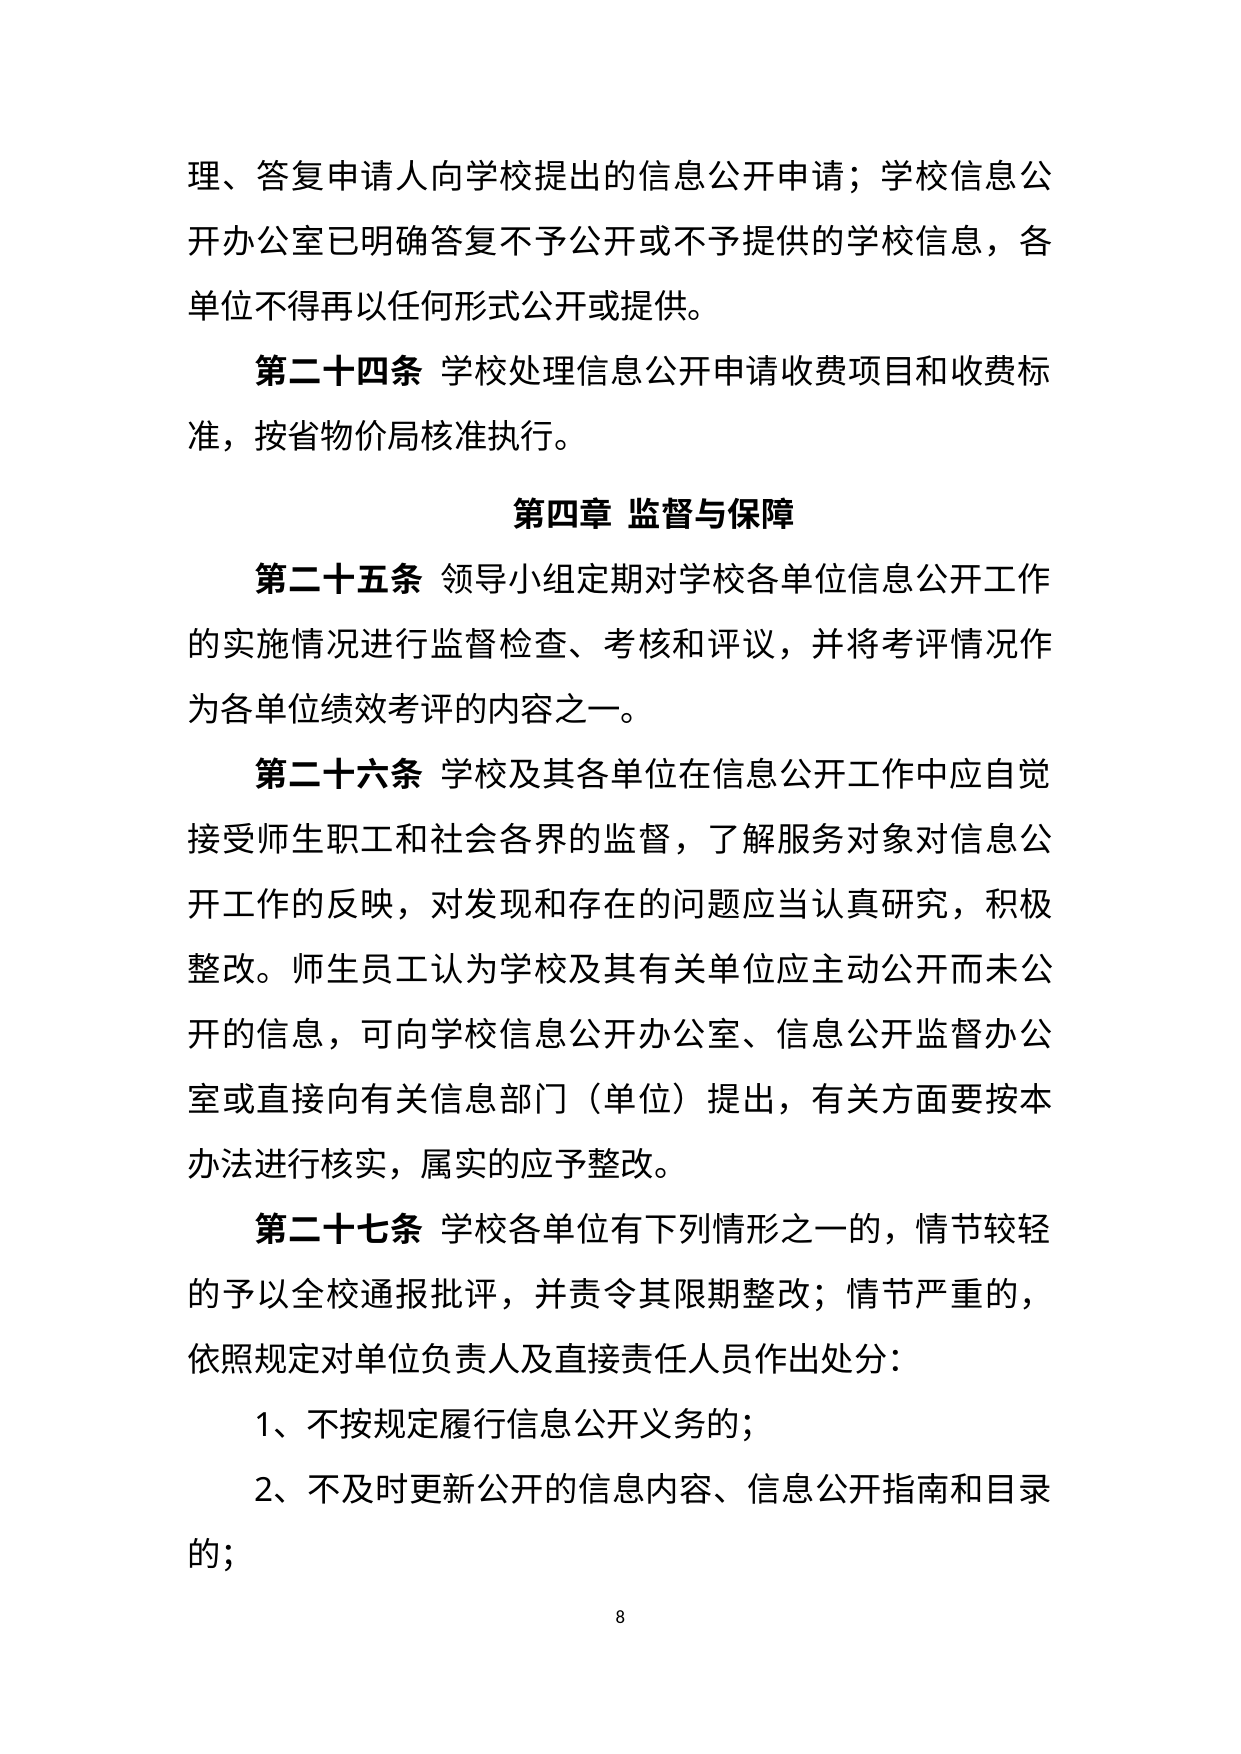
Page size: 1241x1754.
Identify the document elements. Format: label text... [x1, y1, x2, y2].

text 第四章 监督与保障 [187, 479, 1053, 544]
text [187, 142, 1053, 337]
text 第二十四条 学校处理信息公开申请收费项目和收费标准，按省物价局核准执行。 [187, 337, 1053, 467]
text 第二十五条 领导小组定期对学校各单位信息公开工作的实施情况进行监督检查、考核和评议，并将考评情况作为各单位绩效考评的内容之一。 [187, 544, 1053, 739]
text 第二十六条 学校及其各单位在信息公开工作中应自觉接受师生职工和社会各界的监督，了解服务对象对信息公开工作的反映，对发现和存在的问题应当认真研究，积极整改。师生员工认为学校及其有关单位应主动公开而未公开的信息，可向学校信息公开办公室、信息公开监督办公室或直接向有关信息部门（单位）提出，有关方面要按本办法进行核实，属实的应予整改。 [187, 739, 1053, 1194]
text 第二十七条 学校各单位有下列情形之一的，情节较轻的予以全校通报批评，并责令其限期整改；情节严重的，依照规定对单位负责人及直接责任人员作出处分： [187, 1194, 1053, 1389]
text 2、不及时更新公开的信息内容、信息公开指南和目录的； [187, 1454, 1053, 1584]
text 1、不按规定履行信息公开义务的； [187, 1389, 1053, 1454]
